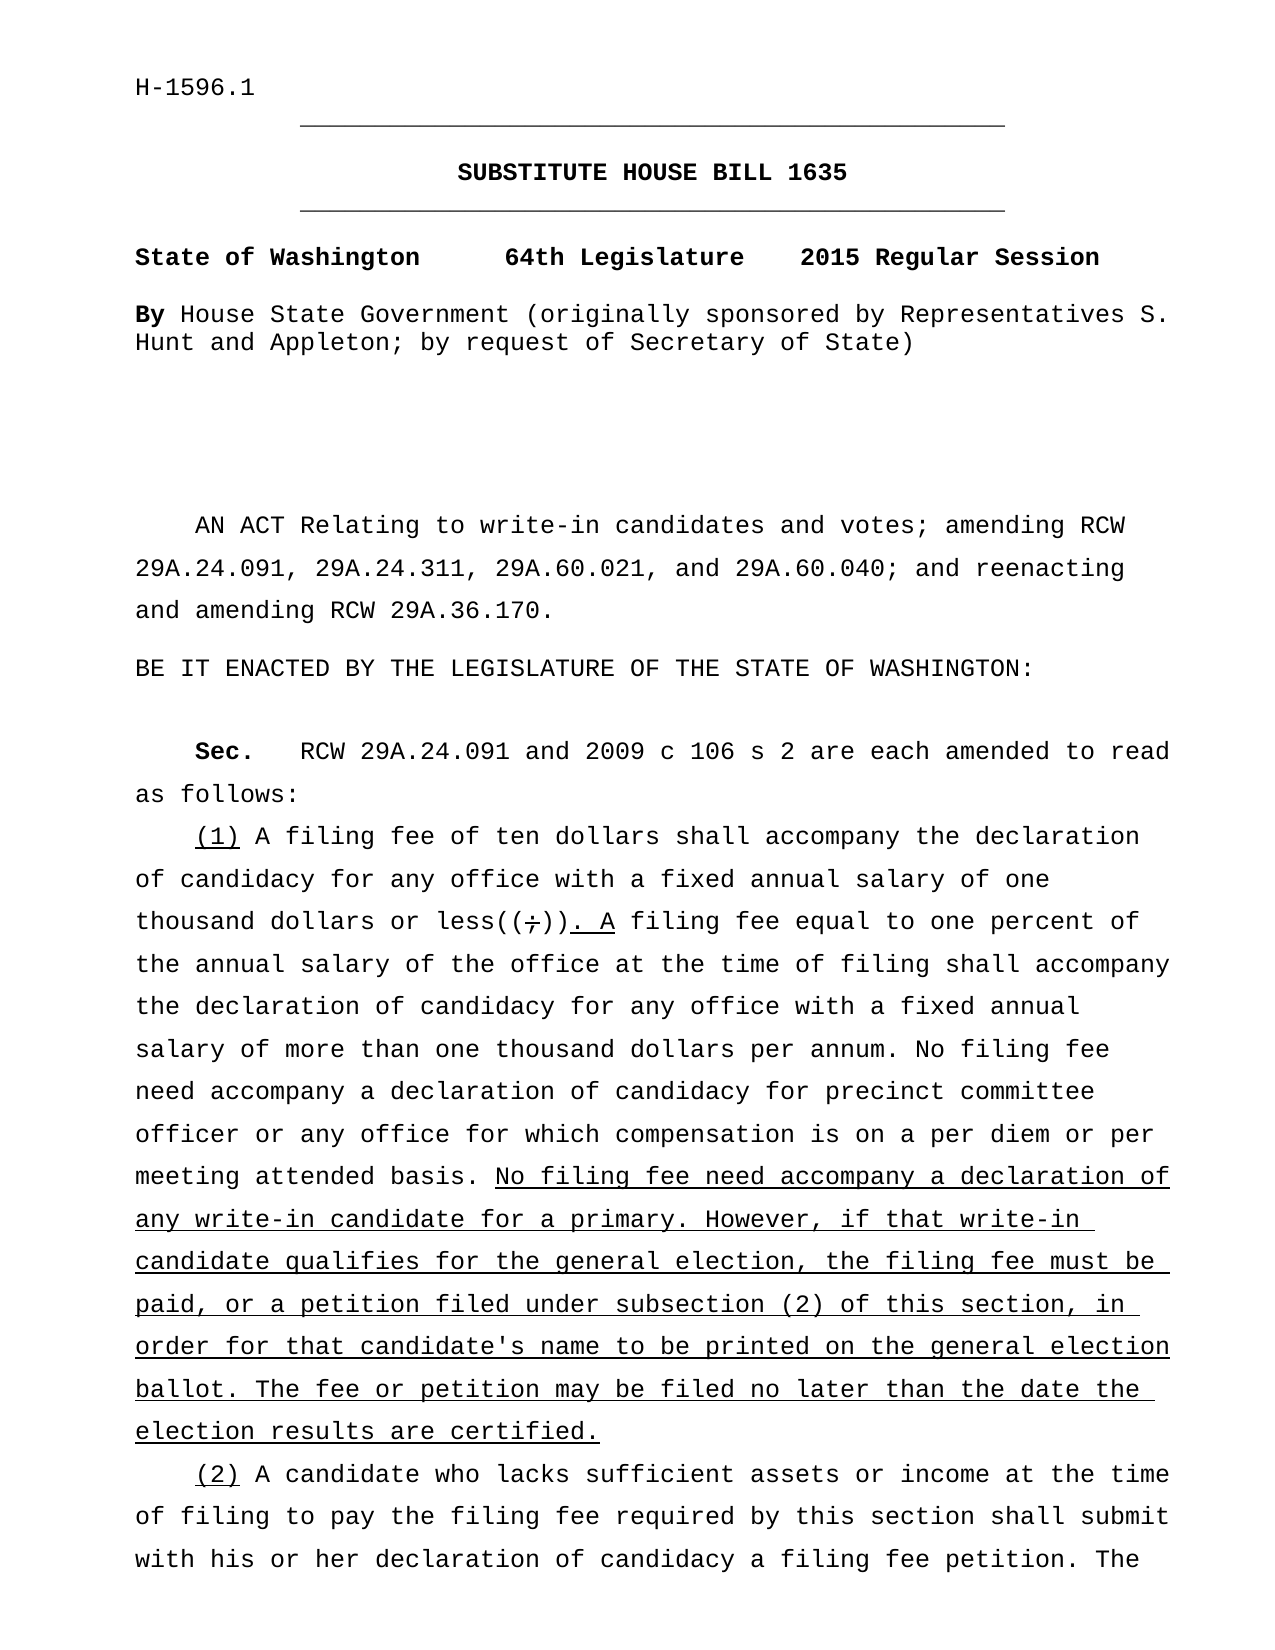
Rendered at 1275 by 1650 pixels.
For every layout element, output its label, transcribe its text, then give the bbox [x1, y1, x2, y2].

text By House State Government (originally sponsored by Representatives S. Hunt and Appleton; by request of Secretary of State) [135, 302, 1170, 358]
text SUBSTITUTE HOUSE BILL 1635 [135, 160, 1170, 188]
text Sec. RCW 29A.24.091 and 2009 c 106 s 2 are each amended to read as follows: [135, 726, 1170, 811]
text _______________________________________________ [135, 103, 1170, 132]
text H-1596.1 [135, 75, 1170, 103]
text (1) A filing fee of ten dollars shall accompany the declaration of candidacy for any office with a fixed annual salary of one thousand dollars or less((;)). A filing fee equal to one percent of the annual salary of the office at the time of filing shall accompany the declaration of candidacy for any office with a fixed annual salary of more than one thousand dollars per annum. No filing fee need accompany a declaration of candidacy for precinct committee officer or any office for which compensation is on a per diem or per meeting attended basis. No filing fee need accompany a declaration of any write-in candidate for a primary. However, if that write-in candidate qualifies for the general election, the filing fee must be paid, or a petition filed under subsection (2) of this section, in order for that candidate's name to be printed on the general election ballot. The fee or petition may be filed no later than the date the election results are certified. [135, 1274, 1170, 1357]
text (1) A filing fee of ten dollars shall accompany the declaration of candidacy for any office with a fixed annual salary of one thousand dollars or less((;)). A filing fee equal to one percent of the annual salary of the office at the time of filing shall accompany the declaration of candidacy for any office with a fixed annual salary of more than one thousand dollars per annum. No filing fee need accompany a declaration of candidacy for precinct committee officer or any office for which compensation is on a per diem or per meeting attended basis. No filing fee need accompany a declaration of any write-in candidate for a primary. However, if that write-in candidate qualifies for the general election, the filing fee must be paid, or a petition filed under subsection (2) of this section, in order for that candidate's name to be printed on the general election ballot. The fee or petition may be filed no later than the date the election results are certified. [135, 1359, 1170, 1448]
text _______________________________________________ [135, 188, 1170, 217]
text BE IT ENACTED BY THE LEGISLATURE OF THE STATE OF WASHINGTON: [135, 656, 1170, 684]
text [135, 1448, 1170, 1576]
text AN ACT Relating to write-in candidates and votes; amending RCW 29A.24.091, 29A.24.311, 29A.60.021, and 29A.60.040; and reenacting and amending RCW 29A.36.170. [135, 500, 1170, 627]
text State of Washington 64th Legislature 2015 Regular Session [135, 245, 1170, 273]
text (1) A filing fee of ten dollars shall accompany the declaration of candidacy for any office with a fixed annual salary of one thousand dollars or less((;)). A filing fee equal to one percent of the annual salary of the office at the time of filing shall accompany the declaration of candidacy for any office with a fixed annual salary of more than one thousand dollars per annum. No filing fee need accompany a declaration of candidacy for precinct committee officer or any office for which compensation is on a per diem or per meeting attended basis. No filing fee need accompany a declaration of any write-in candidate for a primary. However, if that write-in candidate qualifies for the general election, the filing fee must be paid, or a petition filed under subsection (2) of this section, in order for that candidate's name to be printed on the general election ballot. The fee or petition may be filed no later than the date the election results are certified. [135, 811, 1170, 1272]
